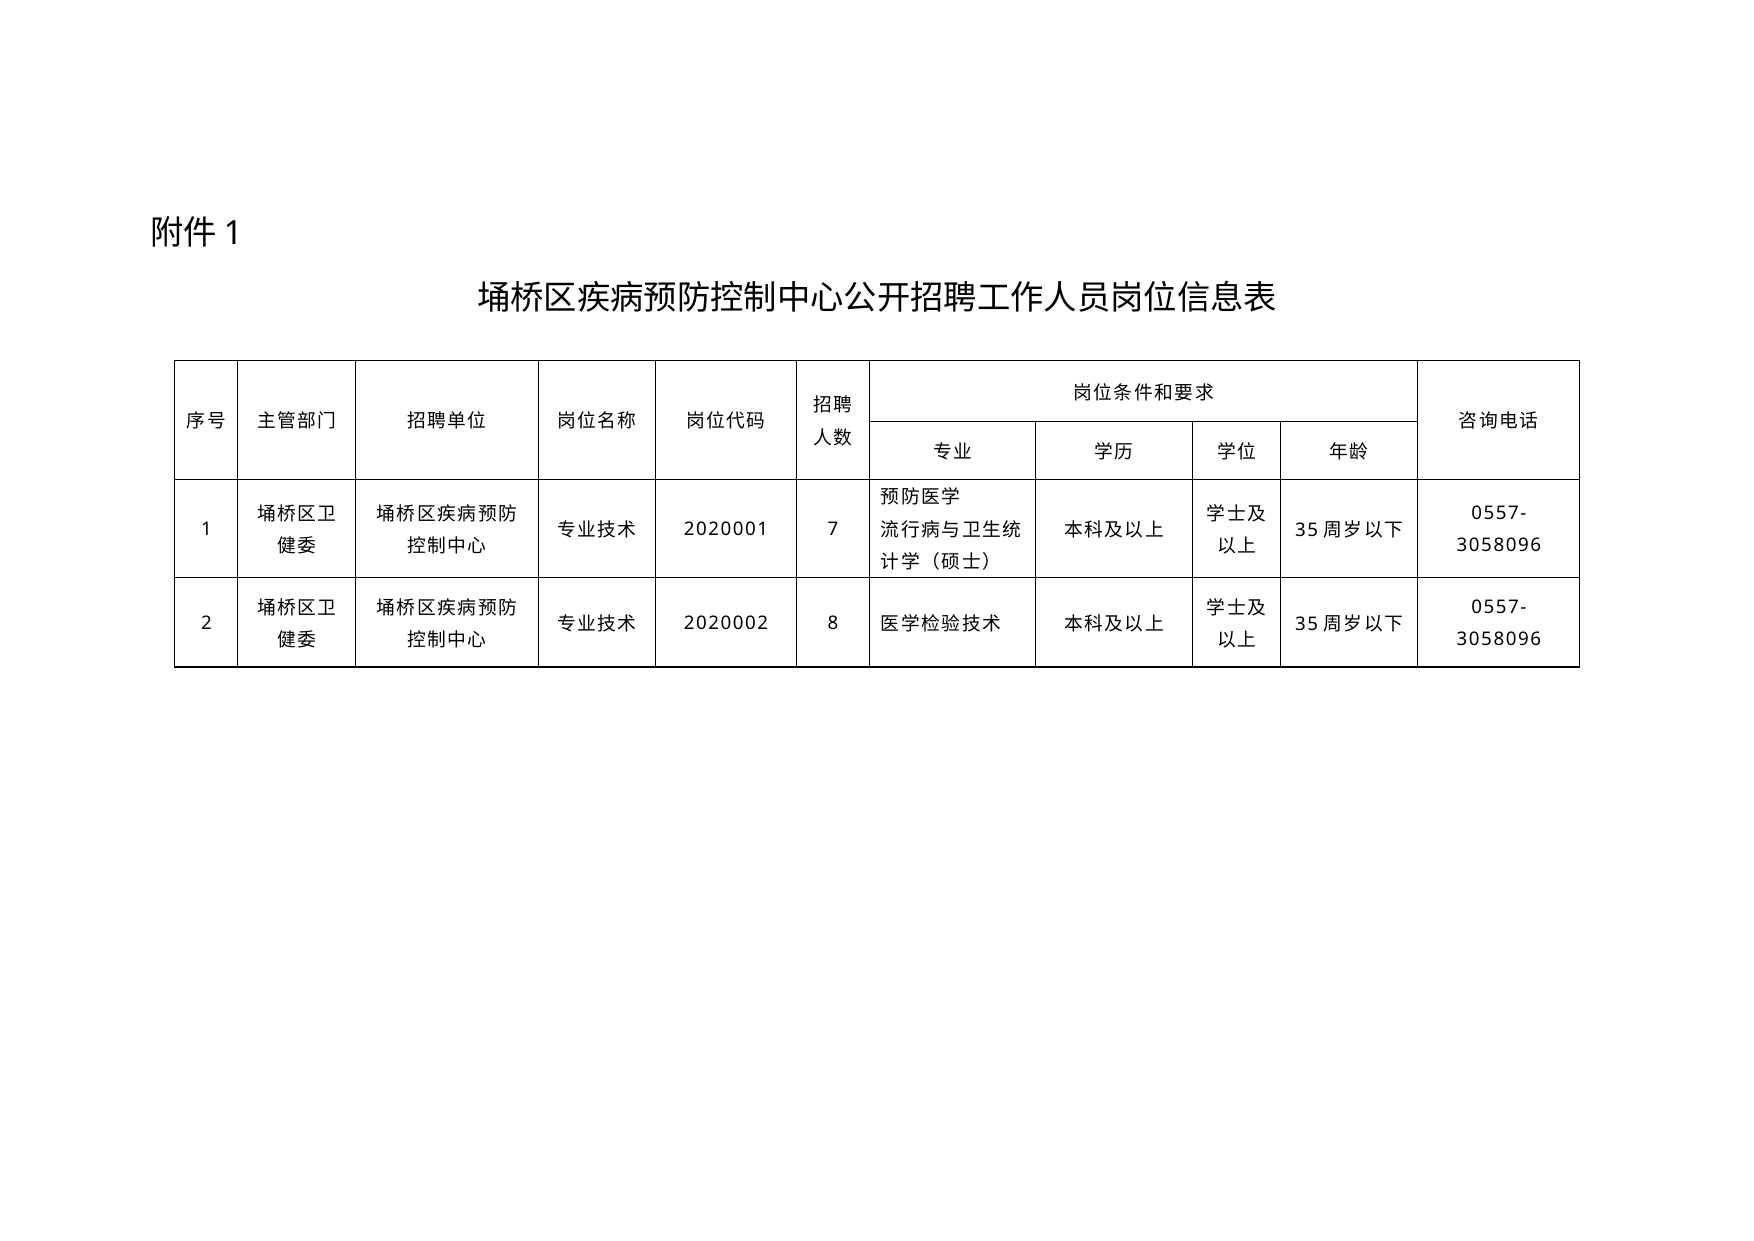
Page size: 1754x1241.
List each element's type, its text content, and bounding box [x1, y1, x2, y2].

table_cell 35周岁以下 [1281, 578, 1417, 666]
table_cell 0557-3058096 [1418, 480, 1579, 577]
table_header 咨询电话 [1418, 361, 1579, 478]
table_cell 学士及以上 [1193, 480, 1280, 577]
table_cell 8 [797, 578, 869, 666]
table_cell 学历 [1036, 422, 1192, 478]
table_cell 本科及以上 [1036, 578, 1192, 666]
table_cell 2020002 [656, 578, 796, 666]
table_cell 专业技术 [539, 578, 655, 666]
table_cell 埇桥区卫健委 [238, 480, 355, 577]
table_header 序号 [175, 361, 237, 478]
table_header 主管部门 [238, 361, 355, 478]
table_cell 专业技术 [539, 480, 655, 577]
table_cell 2020001 [656, 480, 796, 577]
table_cell 预防医学 流行病与卫生统计学（硕士） [870, 480, 1035, 577]
table_cell 埇桥区疾病预防控制中心 [356, 578, 538, 666]
table_cell 学士及以上 [1193, 578, 1280, 666]
text 埇桥区疾病预防控制中心公开招聘工作人员岗位信息表 [150, 263, 1604, 328]
table_cell 埇桥区卫健委 [238, 578, 355, 666]
table_header 岗位名称 [539, 361, 655, 478]
table_header 招聘人数 [797, 361, 869, 478]
table_cell 1 [175, 480, 237, 577]
table_cell 2 [175, 578, 237, 666]
table_cell 0557-3058096 [1418, 578, 1579, 666]
table_header 岗位条件和要求 [870, 361, 1417, 421]
table_header 岗位代码 [656, 361, 796, 478]
table_cell 医学检验技术 [870, 578, 1035, 666]
text 附件1 [150, 198, 1604, 263]
table_cell 本科及以上 [1036, 480, 1192, 577]
table_header 招聘单位 [356, 361, 538, 478]
table_cell 年龄 [1281, 422, 1417, 478]
table_cell 35周岁以下 [1281, 480, 1417, 577]
table_cell 埇桥区疾病预防控制中心 [356, 480, 538, 577]
table_cell 7 [797, 480, 869, 577]
table_cell 专业 [870, 422, 1035, 478]
table_cell 学位 [1193, 422, 1280, 478]
